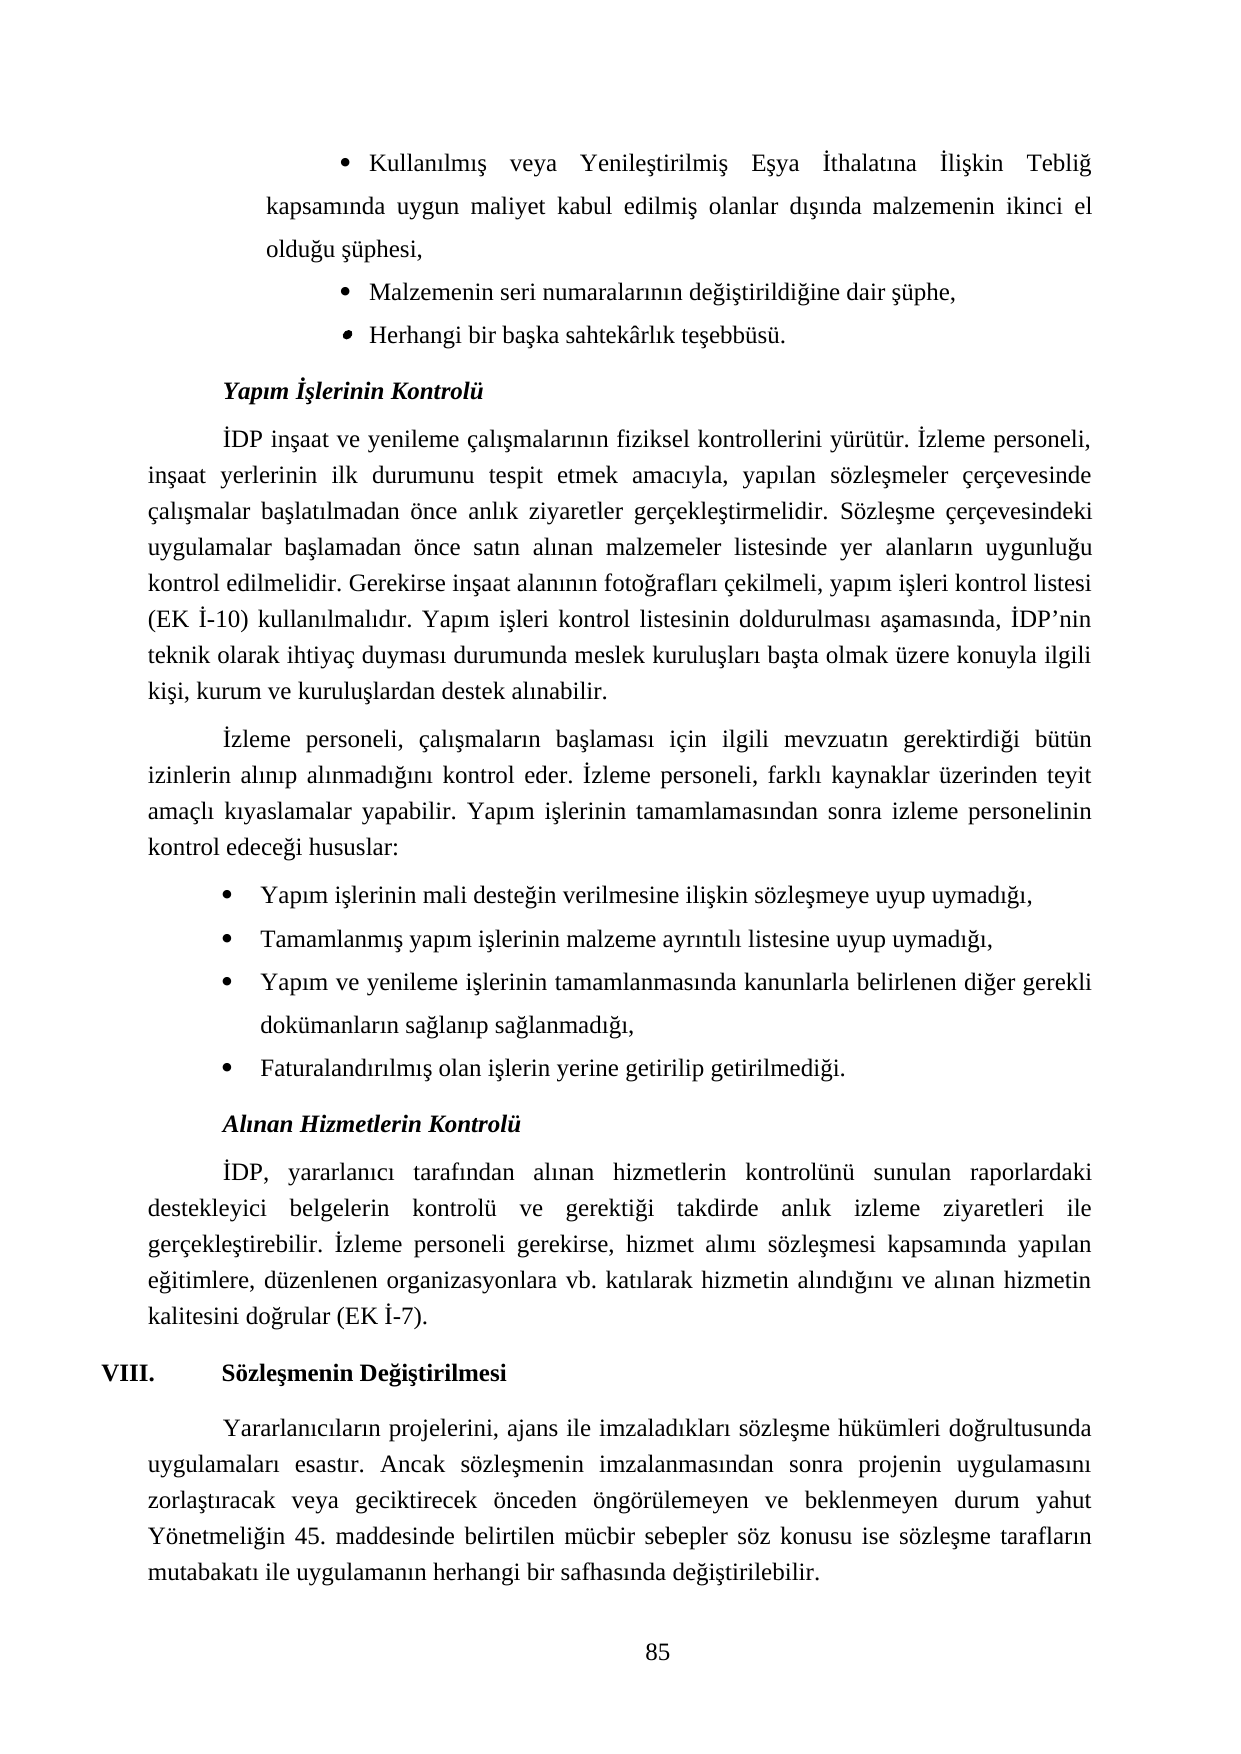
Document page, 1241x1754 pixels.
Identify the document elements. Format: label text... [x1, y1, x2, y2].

text Herhangi bir başka sahtekârlık teşebbüsü. [266, 320, 1092, 349]
text İDP, yararlanıcı tarafından alınan hizmetlerin kontrolünü sunulan raporlardaki destekleyici belgelerin kontrolü ve gerektiği takdirde anlık izleme ziyaretleri ile gerçekleştirebilir. İzleme personeli gerekirse, hizmet alımı sözleşmesi kapsamında yapılan eğitimlere, düzenlenen organizasyonlara vb. katılarak hizmetin alındığını ve alınan hizmetin kalitesini doğrular (EK İ-7). [148, 1157, 1092, 1329]
text İzleme personeli, çalışmaların başlaması için ilgili mevzuatın gerektirdiği bütün izinlerin alınıp alınmadığını kontrol eder. İzleme personeli, farklı kaynaklar üzerinden teyit amaçlı kıyaslamalar yapabilir. Yapım işlerinin tamamlamasından sonra izleme personelinin kontrol edeceği hususlar: [148, 724, 1092, 861]
text İDP inşaat ve yenileme çalışmalarının fiziksel kontrollerini yürütür. İzleme personeli, inşaat yerlerinin ilk durumunu tespit etmek amacıyla, yapılan sözleşmeler çerçevesinde çalışmalar başlatılmadan önce anlık ziyaretler gerçekleştirmelidir. Sözleşme çerçevesindeki uygulamalar başlamadan önce satın alınan malzemeler listesinde yer alanların uygunluğu kontrol edilmelidir. Gerekirse inşaat alanının fotoğrafları çekilmeli, yapım işleri kontrol listesi (EK İ-10) kullanılmalıdır. Yapım işleri kontrol listesinin doldurulması aşamasında, İDP’nin teknik olarak ihtiyaç duyması durumunda meslek kuruluşları başta olmak üzere konuyla ilgili kişi, kurum ve kuruluşlardan destek alınabilir. [148, 424, 1092, 704]
text Faturalandırılmış olan işlerin yerine getirilip getirilmediği. [223, 1053, 1092, 1082]
text Yapım işlerinin mali desteğin verilmesine ilişkin sözleşmeye uyup uymadığı, [223, 881, 1092, 909]
text Alınan Hizmetlerin Kontrolü [148, 1109, 1092, 1137]
text Malzemenin seri numaralarının değiştirildiğine dair şüphe, [266, 277, 1092, 306]
subtitle Sözleşmenin Değiştirilmesi [148, 1358, 1092, 1386]
text Kullanılmış veya Yenileştirilmiş Eşya İthalatına İlişkin Tebliğ kapsamında uygun maliyet kabul edilmiş olanlar dışında malzemenin ikinci el olduğu şüphesi, [266, 148, 1092, 263]
text Yararlanıcıların projelerini, ajans ile imzaladıkları sözleşme hükümleri doğrultusunda uygulamaları esastır. Ancak sözleşmenin imzalanmasından sonra projenin uygulamasını zorlaştıracak veya geciktirecek önceden öngörülemeyen ve beklenmeyen durum yahut Yönetmeliğin 45. maddesinde belirtilen mücbir sebepler söz konusu ise sözleşme tarafların mutabakatı ile uygulamanın herhangi bir safhasında değiştirilebilir. [148, 1413, 1092, 1586]
text Tamamlanmış yapım işlerinin malzeme ayrıntılı listesine uyup uymadığı, [223, 924, 1092, 952]
text Yapım İşlerinin Kontrolü [148, 376, 1092, 404]
text Yapım ve yenileme işlerinin tamamlanmasında kanunlarla belirlenen diğer gerekli dokümanların sağlanıp sağlanmadığı, [223, 967, 1092, 1039]
